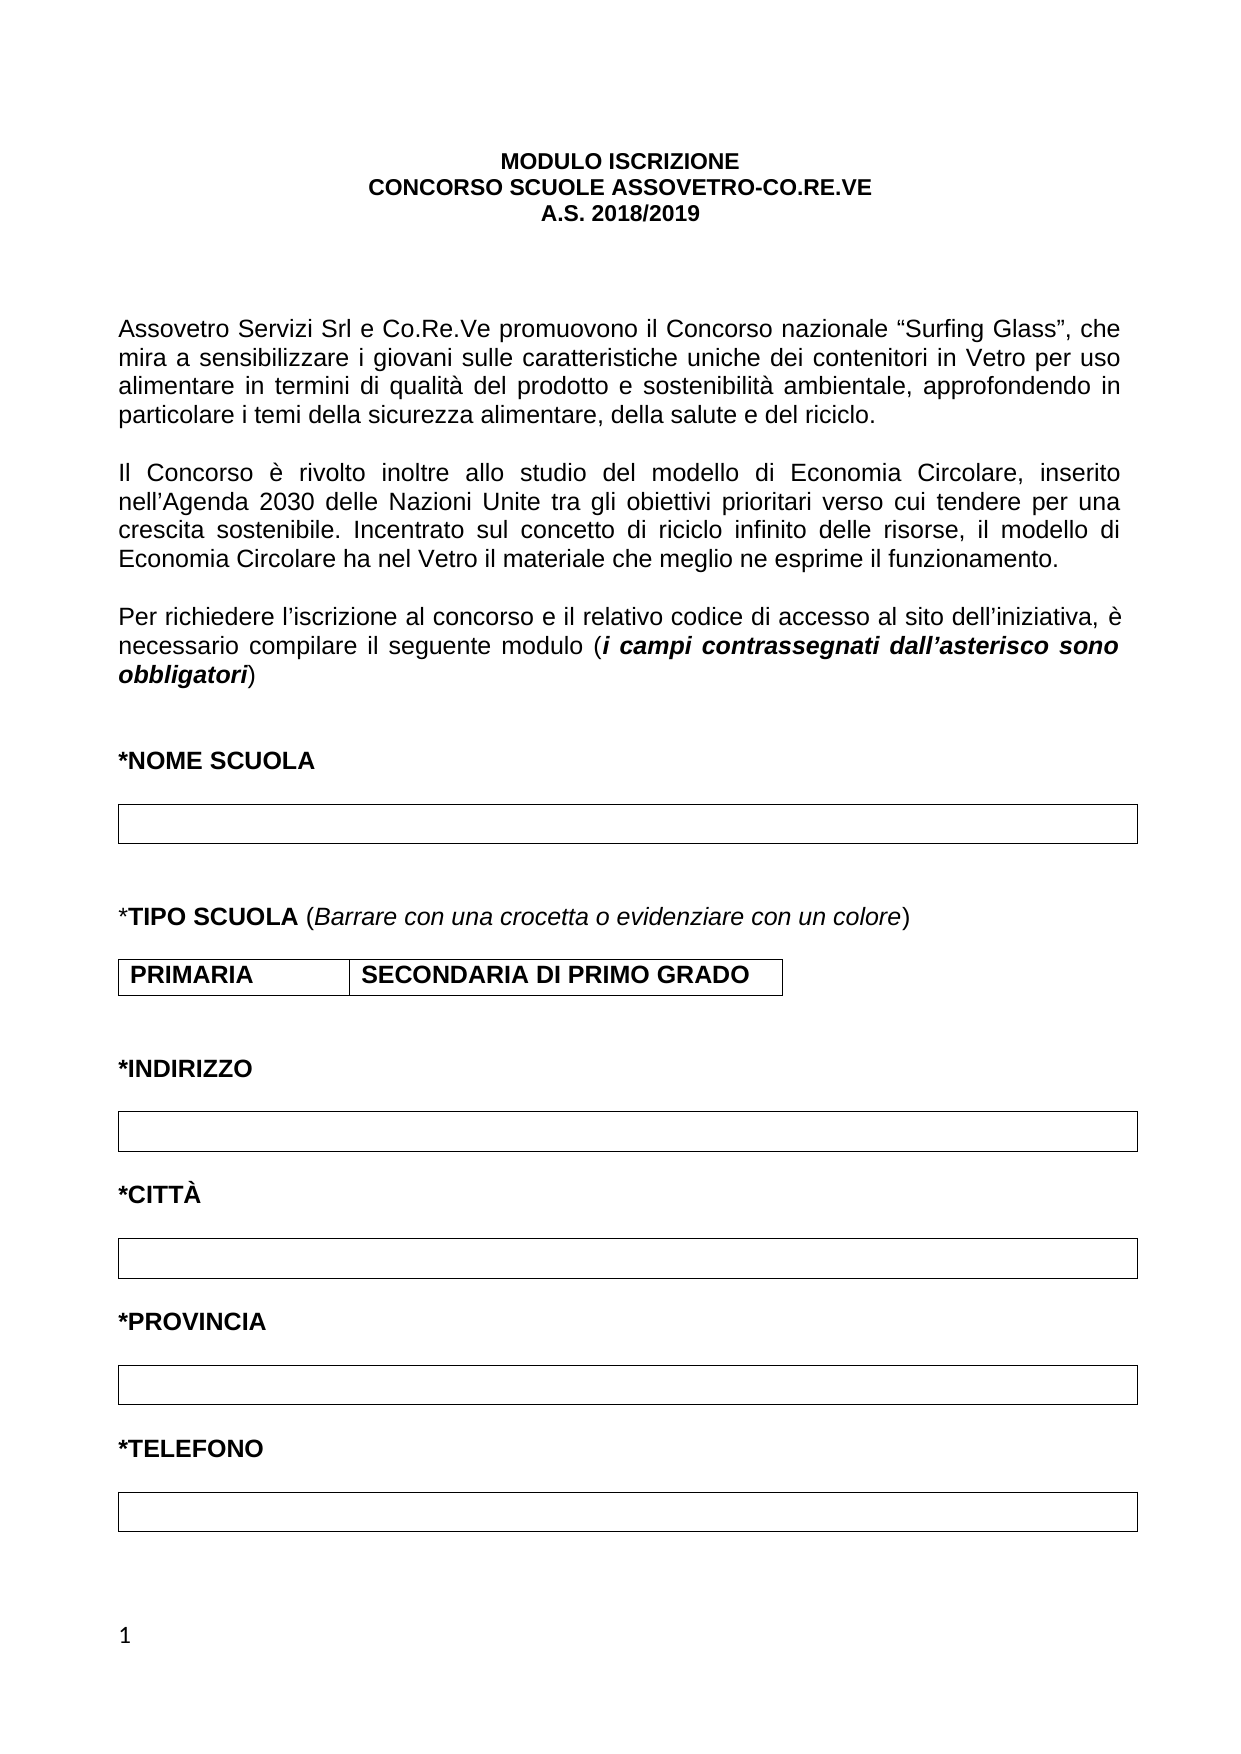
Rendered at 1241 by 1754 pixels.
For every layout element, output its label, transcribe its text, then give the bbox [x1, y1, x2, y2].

text A.S. 2018/2019 [118, 200, 1122, 227]
table_header [119, 1112, 1137, 1151]
text Assovetro Servizi Srl e Co.Re.Ve promuovono il Concorso nazionale “Surfing Glass”, che mira a sensibilizzare i giovani sulle caratteristiche uniche dei contenitori in Vetro per uso alimentare in termini di qualità del prodotto e sostenibilità ambientale, approfondendo in particolare i temi della sicurezza alimentare, della salute e del riciclo. [118, 314, 1122, 429]
table_header [119, 1366, 1137, 1404]
text CONCORSO SCUOLE ASSOVETRO-CO.RE.VE [118, 174, 1122, 200]
text *TIPO SCUOLA (Barrare con una crocetta o evidenziare con un colore) [118, 902, 1122, 931]
text Il Concorso è rivolto inoltre allo studio del modello di Economia Circolare, inserito nell’Agenda 2030 delle Nazioni Unite tra gli obiettivi prioritari verso cui tendere per una crescita sostenibile. Incentrato sul concetto di riciclo infinito delle risorse, il modello di Economia Circolare ha nel Vetro il materiale che meglio ne esprime il funzionamento. [118, 458, 1122, 573]
text *TELEFONO [118, 1405, 1122, 1463]
text Per richiedere l’iscrizione al concorso e il relativo codice di accesso al sito dell’iniziativa, è necessario compilare il seguente modulo (i campi contrassegnati dall’asterisco sono obbligatori) [118, 602, 1122, 688]
text *CITTÀ [118, 1152, 1122, 1209]
table_header SECONDARIA DI PRIMO GRADO [350, 960, 782, 995]
table_header [119, 805, 1137, 843]
text *PROVINCIA [118, 1279, 1122, 1336]
text *NOME SCUOLA [118, 746, 1122, 775]
text *INDIRIZZO [118, 1054, 1122, 1082]
table_header PRIMARIA [119, 960, 349, 995]
text MODULO ISCRIZIONE [118, 148, 1122, 174]
table_header [119, 1239, 1137, 1277]
table_header [119, 1493, 1137, 1531]
